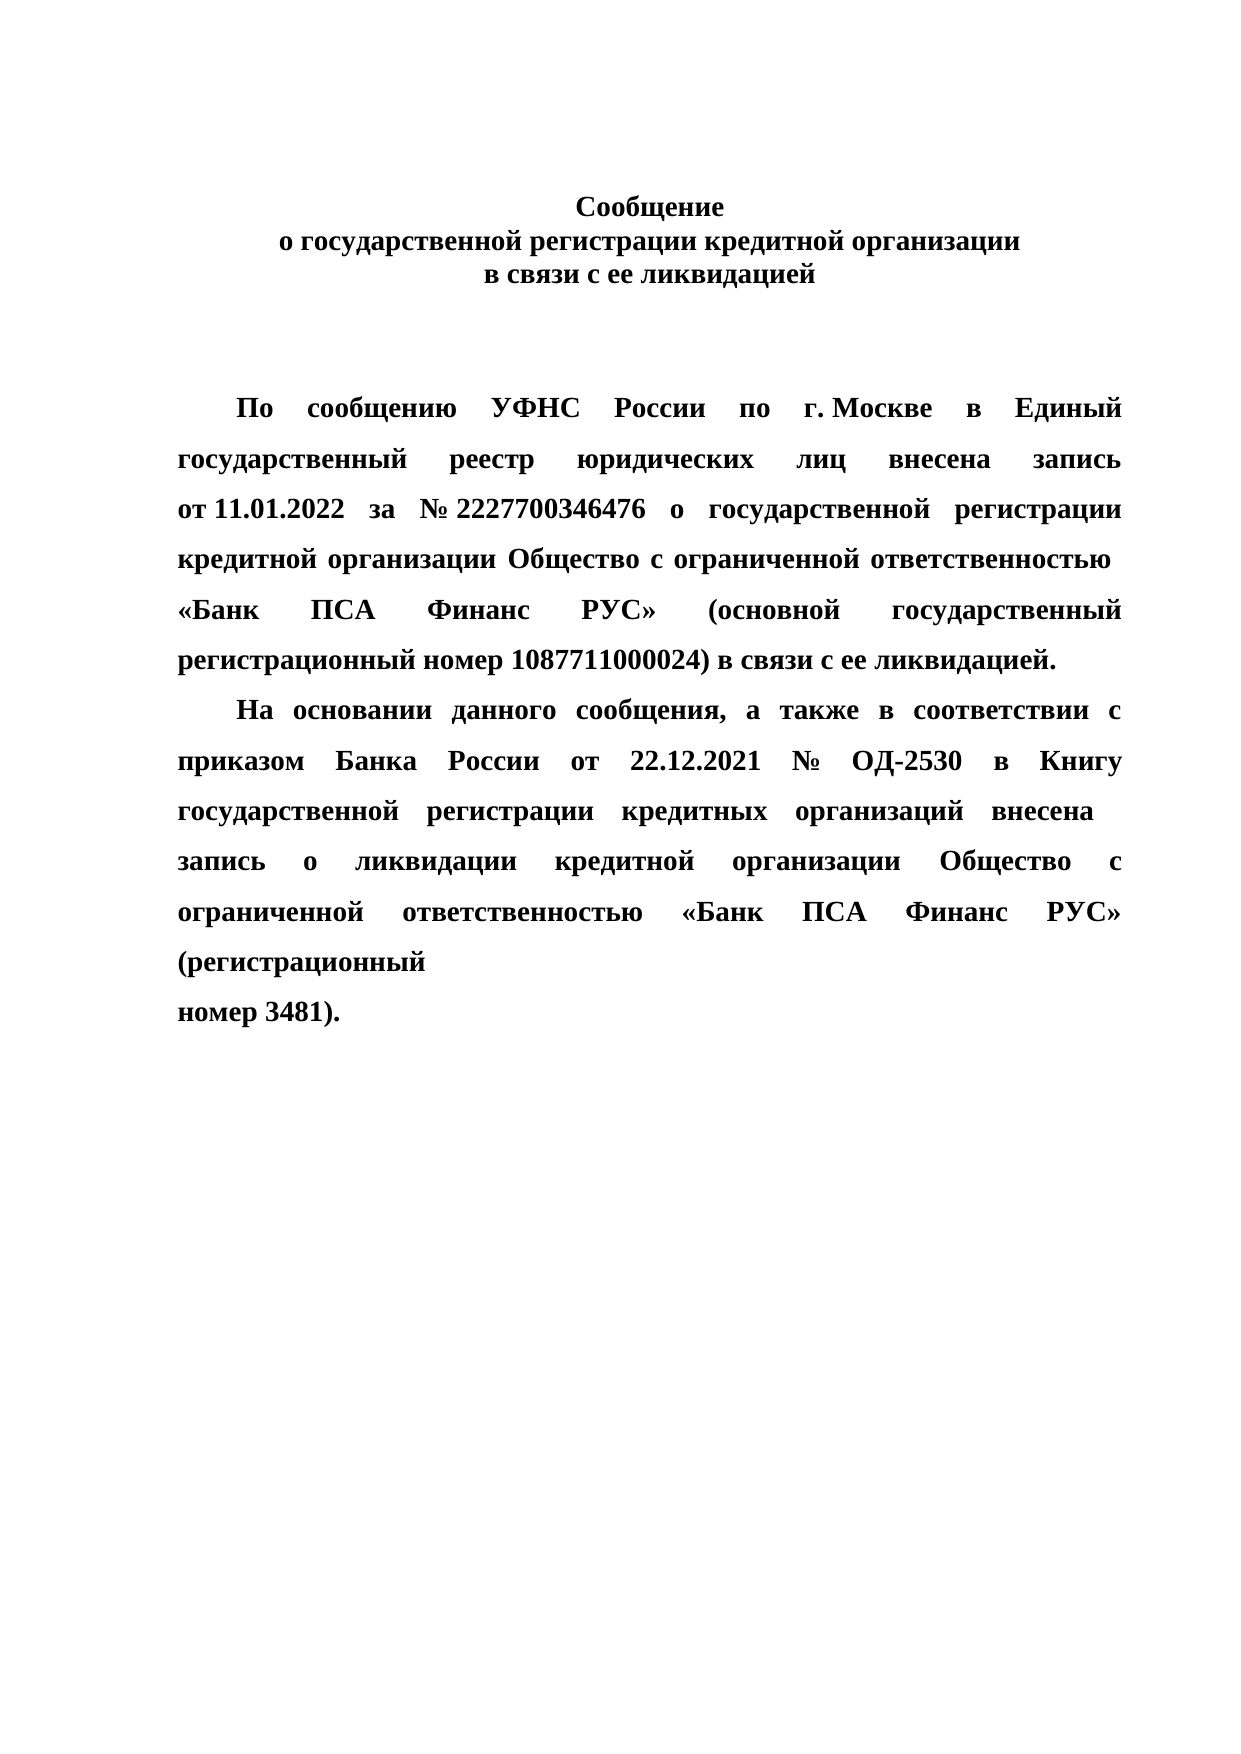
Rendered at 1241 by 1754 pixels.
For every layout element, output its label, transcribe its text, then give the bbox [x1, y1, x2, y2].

text На основании данного сообщения, а также в соответствии с приказом Банка России от 22.12.2021 № ОД-2530 в Книгу государственной регистрации кредитных организаций внесена запись о ликвидации кредитной организации Общество с ограниченной ответственностью «Банк ПСА Финанс РУС» (регистрационный номер 3481). [177, 692, 1122, 1028]
text Сообщение [177, 189, 1122, 223]
text о государственной регистрации кредитной организации [177, 223, 1122, 256]
text По сообщению УФНС России по г. Москве в Единый государственный реестр юридических лиц внесена запись от 11.01.2022 за № 2227700346476 о государственной регистрации кредитной организации Общество с ограниченной ответственностью «Банк ПСА Финанс РУС» (основной государственный регистрационный номер 1087711000024) в связи с ее ликвидацией. [177, 391, 1122, 676]
text в связи с ее ликвидацией [177, 256, 1122, 290]
